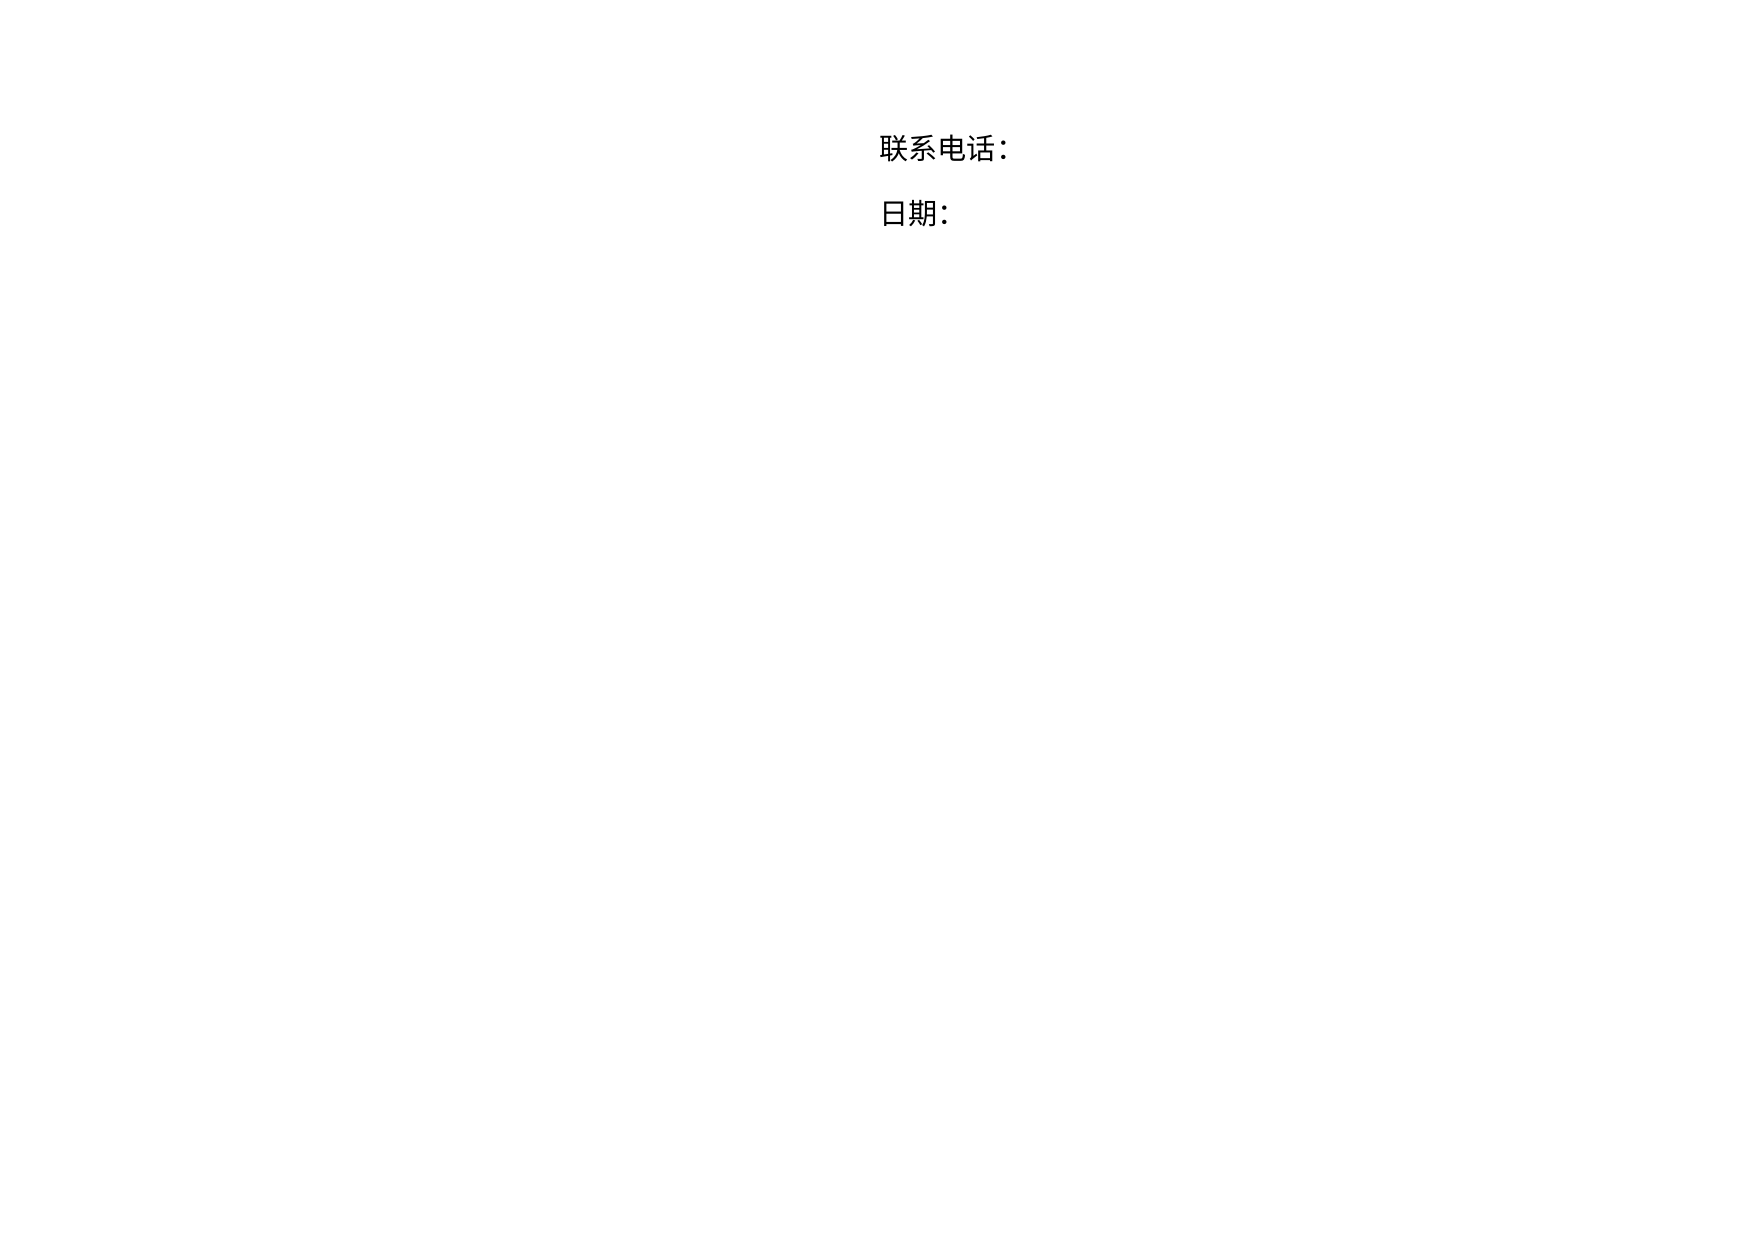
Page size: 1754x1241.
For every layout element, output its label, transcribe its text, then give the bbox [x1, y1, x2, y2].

text 日期： [150, 179, 1604, 244]
text 联系电话： [150, 114, 1604, 179]
